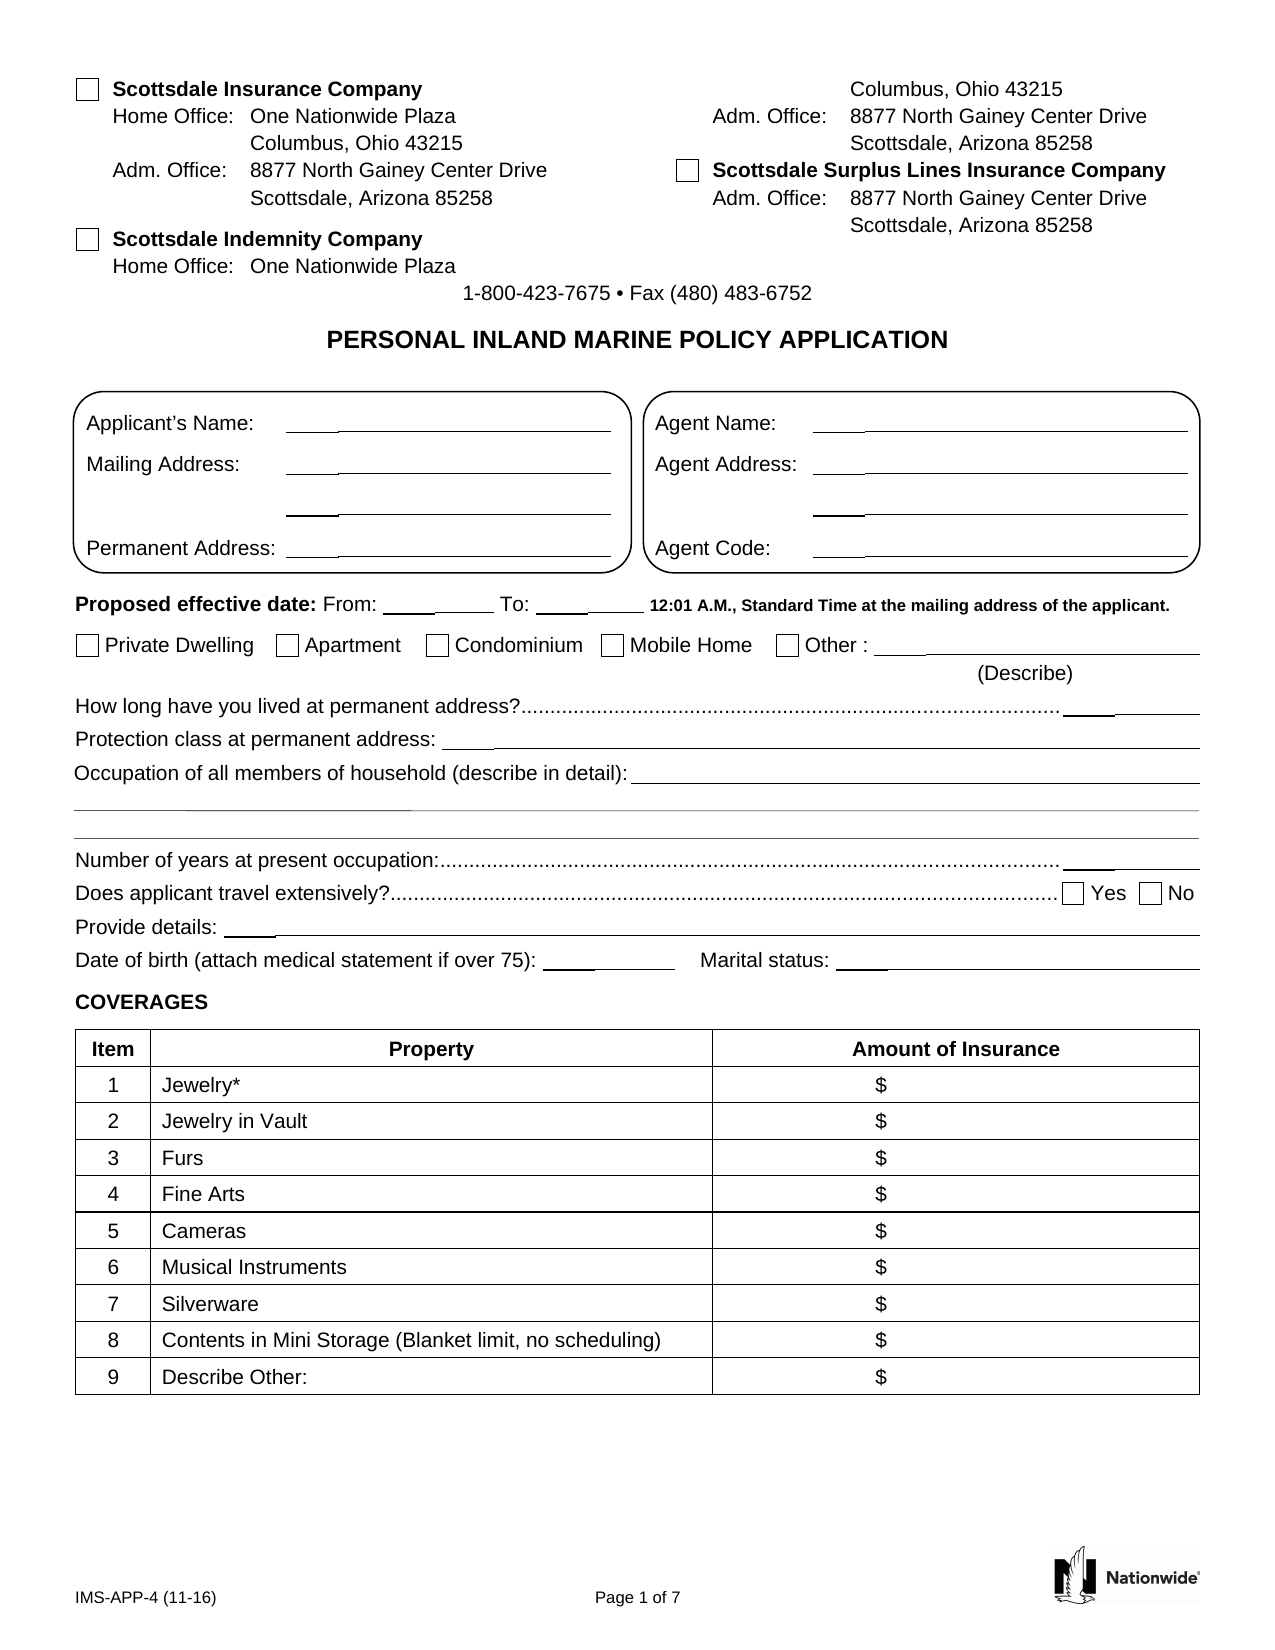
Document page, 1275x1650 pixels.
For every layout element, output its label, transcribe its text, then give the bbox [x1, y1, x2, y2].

table_cell 6 [76, 1249, 150, 1284]
table_header Amount of Insurance [713, 1030, 1199, 1066]
table_cell 9 [76, 1358, 150, 1394]
table_header Agent Name: Agent Address: Agent Code: [638, 394, 1200, 575]
text Adm. Office: [712, 183, 1200, 210]
table_cell $ [713, 1249, 1199, 1284]
text Proposed effective date: From: To: , Standard Time at the mailing address of the applicant. [75, 589, 1200, 617]
table_cell $ [713, 1213, 1199, 1248]
table_cell $ [713, 1103, 1199, 1138]
title Home Office: One Nationwide Plaza [112, 252, 600, 279]
table_cell $ [713, 1176, 1199, 1211]
table_cell Describe Other: [151, 1358, 712, 1394]
text (Describe) [75, 658, 1200, 685]
table_cell 8 [76, 1322, 150, 1357]
text Date of birth (attach medical statement if over 75): Marital status: [75, 946, 1200, 973]
text Protection class at permanent address: [75, 725, 1200, 752]
table_cell 3 [76, 1140, 150, 1175]
table_cell 7 [76, 1285, 150, 1321]
table_cell 1 [76, 1067, 150, 1102]
text Private Dwelling Apartment Condominium Mobile Home Other : [75, 631, 1200, 658]
table_cell $ [713, 1067, 1199, 1102]
table_cell $ [713, 1358, 1199, 1394]
table_cell Fine Arts [151, 1176, 712, 1211]
table_cell 4 [76, 1176, 150, 1211]
text Home Office: One Nationwide Plaza [112, 102, 600, 129]
text COVERAGES [75, 987, 1200, 1014]
text Scottsdale Surplus Lines Insurance Company [675, 156, 1200, 183]
table_cell $ [713, 1322, 1199, 1357]
text Does applicant travel extensively? Yes No [75, 879, 1200, 906]
table_header Occupation of all members of household (describe in detail): [63, 758, 1200, 839]
text PERSONAL INLAND MARINE POLICY APPLICATION [75, 327, 1200, 354]
text Adm. Office: [712, 102, 1200, 129]
picture [1054, 1546, 1200, 1604]
text Provide details: [75, 912, 1200, 939]
table_cell Jewelry* [151, 1067, 712, 1102]
text Adm. Office: [112, 156, 600, 183]
table_cell Silverware [151, 1285, 712, 1321]
text Scottsdale Insurance Company [75, 75, 600, 102]
table_cell Cameras [151, 1213, 712, 1248]
table_cell Musical Instruments [151, 1249, 712, 1284]
text 1-800-423-7675 • Fax (480) 483-6752 [75, 279, 1200, 306]
table_header Item [76, 1030, 150, 1066]
table_cell 5 [76, 1213, 150, 1248]
table_cell $ [713, 1285, 1199, 1321]
table_cell Contents in Mini Storage (Blanket limit, no scheduling) [151, 1322, 712, 1357]
table_header Property [151, 1030, 712, 1066]
table_header Applicant’s Name: Mailing Address: Permanent Address: [75, 394, 637, 575]
table_cell Jewelry in Vault [151, 1103, 712, 1138]
table_cell Furs [151, 1140, 712, 1175]
text Number of years at present occupation: [75, 846, 1200, 873]
title Scottsdale Indemnity Company [75, 225, 600, 252]
table_cell $ [713, 1140, 1199, 1175]
text How long have you lived at permanent address? [75, 692, 1200, 719]
table_cell 2 [76, 1103, 150, 1138]
